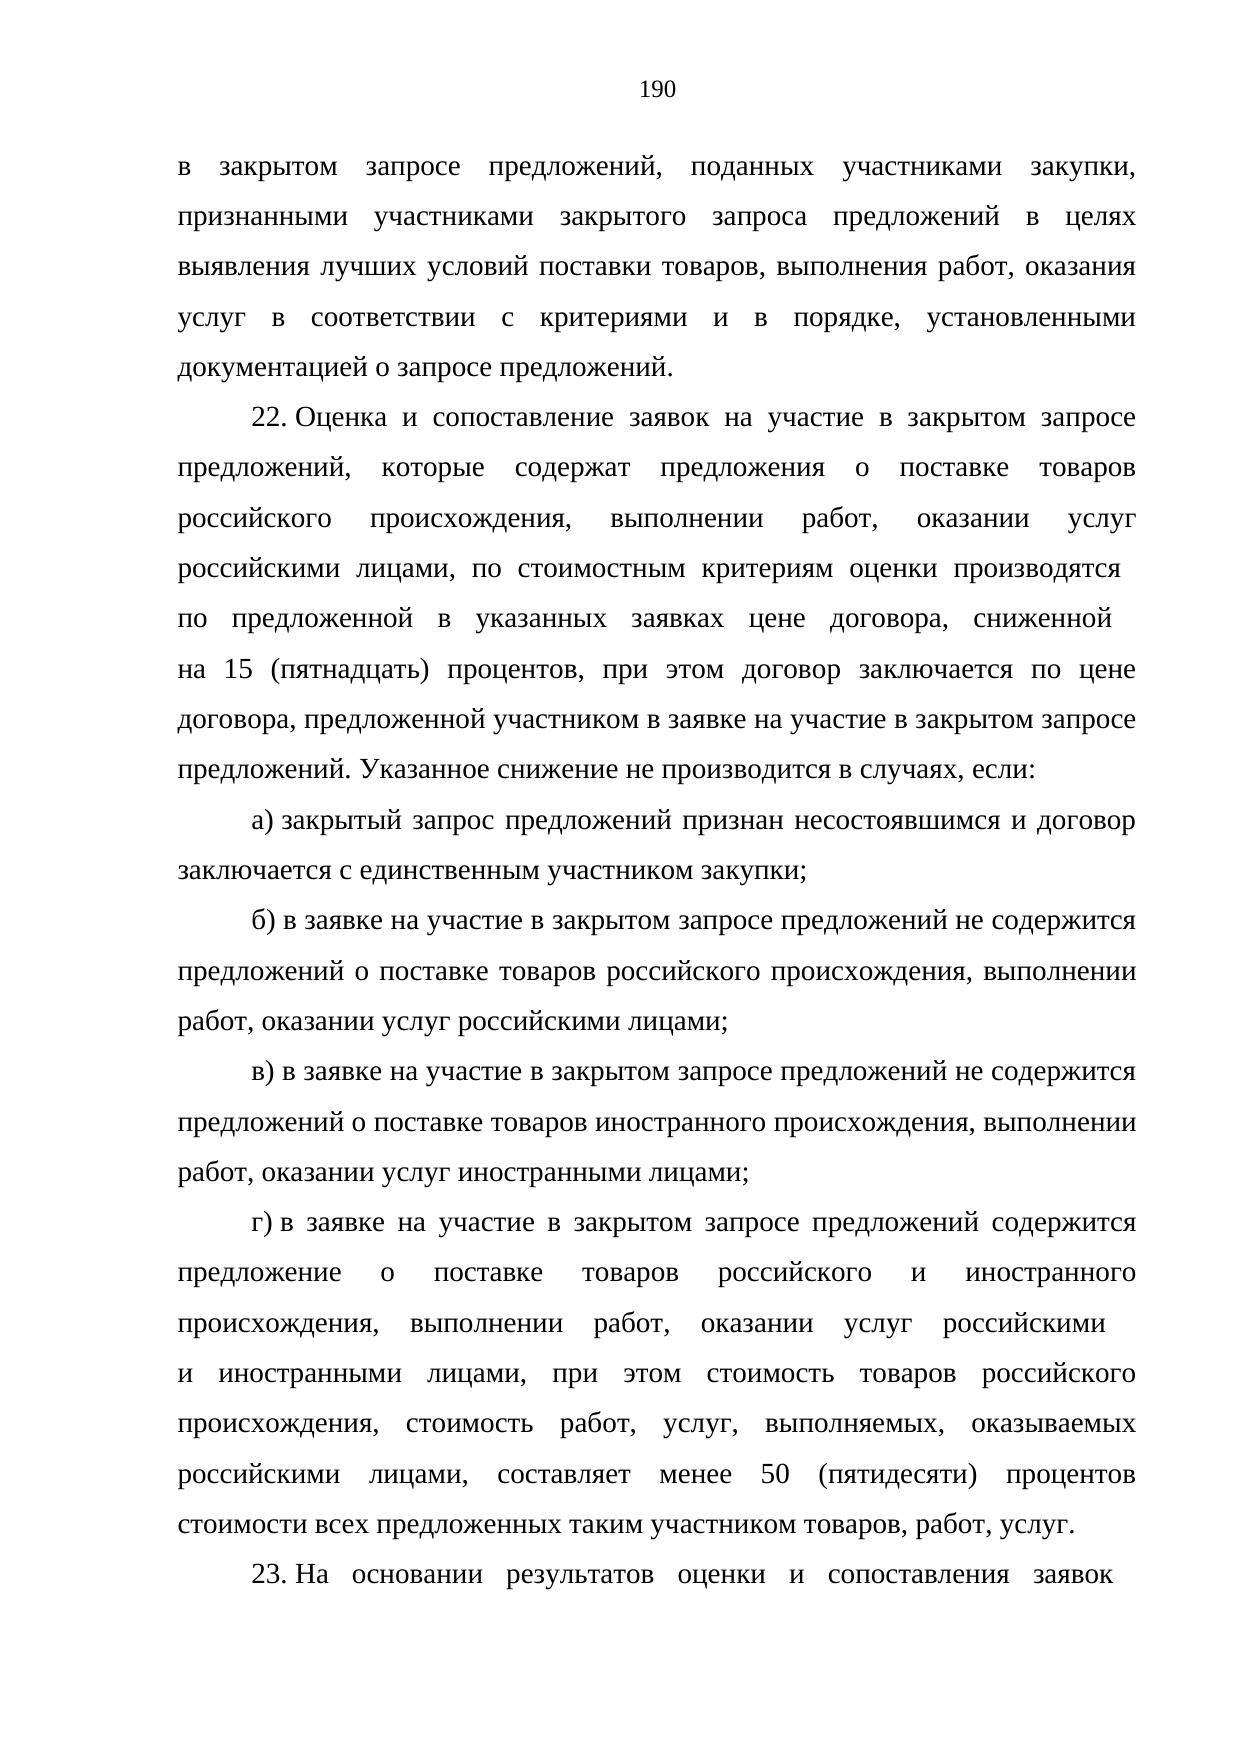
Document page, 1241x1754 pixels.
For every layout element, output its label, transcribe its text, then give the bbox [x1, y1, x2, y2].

text 22. Оценка и сопоставление заявок на участие в закрытом запросе предложений, которые содержат предложения о поставке товаров российского происхождения, выполнении работ, оказании услуг российскими лицами, по стоимостным критериям оценки производятся по предложенной в указанных заявках цене договора, сниженной на 15 (пятнадцать) процентов, при этом договор заключается по цене договора, предложенной участником в заявке на участие в закрытом запросе предложений. Указанное снижение не производится в случаях, если: [177, 399, 1137, 785]
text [177, 148, 1137, 382]
text в) в заявке на участие в закрытом запросе предложений не содержится предложений о поставке товаров иностранного происхождения, выполнении работ, оказании услуг иностранными лицами; [177, 1053, 1137, 1187]
text г) в заявке на участие в закрытом запросе предложений содержится предложение о поставке товаров российского и иностранного происхождения, выполнении работ, оказании услуг российскими и иностранными лицами, при этом стоимость товаров российского происхождения, стоимость работ, услуг, выполняемых, оказываемых российскими лицами, составляет менее 50 (пятидесяти) процентов стоимости всех предложенных таким участником товаров, работ, услуг. [177, 1204, 1137, 1540]
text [177, 1556, 1137, 1590]
text б) в заявке на участие в закрытом запросе предложений не содержится предложений о поставке товаров российского происхождения, выполнении работ, оказании услуг российскими лицами; [177, 902, 1137, 1037]
text а) закрытый запрос предложений признан несостоявшимся и договор заключается с единственным участником закупки; [177, 802, 1137, 886]
